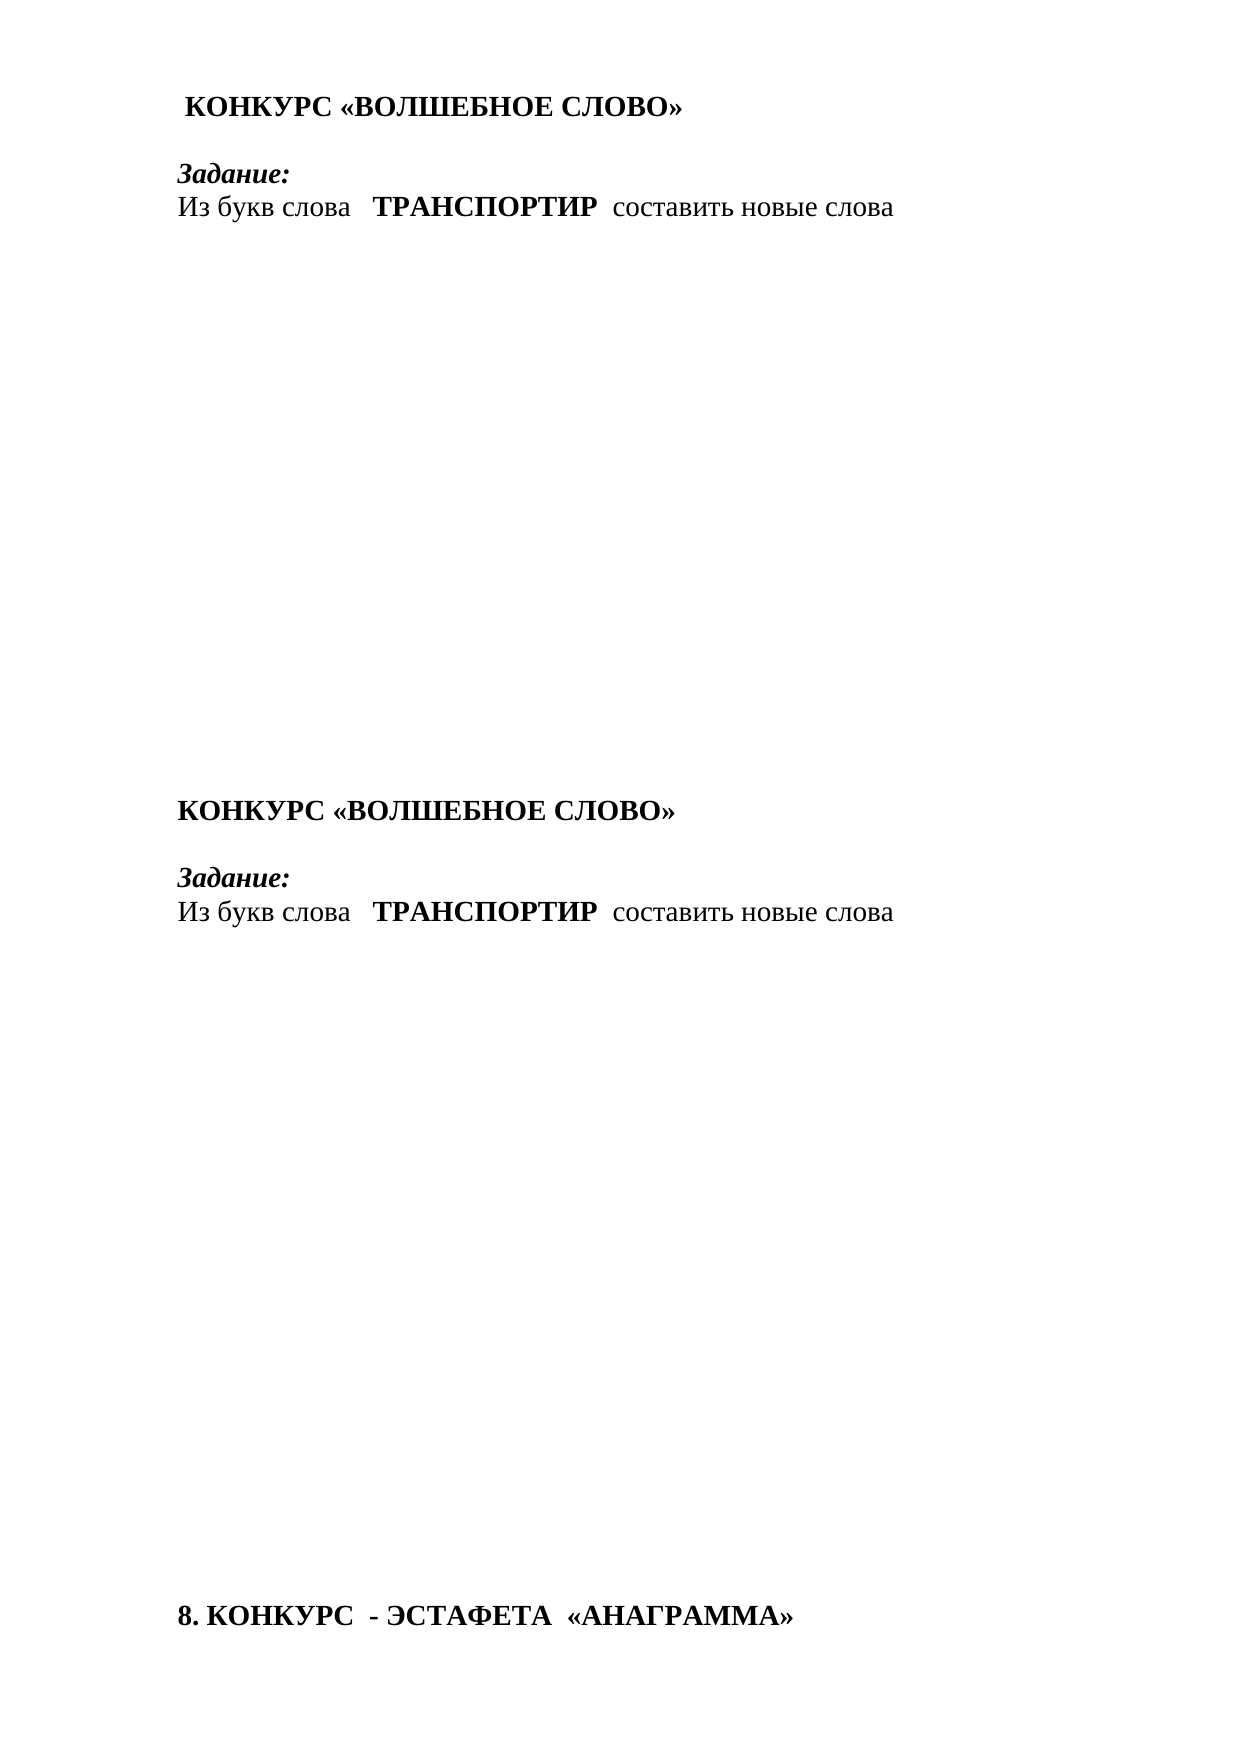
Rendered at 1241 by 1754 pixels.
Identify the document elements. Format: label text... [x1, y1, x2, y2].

text Задание: [177, 156, 1152, 189]
text Из букв слова ТРАНСПОРТИР составить новые слова [177, 189, 1152, 223]
text Задание: [177, 860, 1152, 894]
text Из букв слова ТРАНСПОРТИР составить новые слова [177, 894, 1152, 927]
text КОНКУРС «ВОЛШЕБНОЕ СЛОВО» [177, 89, 1152, 122]
text 8. КОНКУРС - ЭСТАФЕТА «АНАГРАММА» [177, 1598, 1152, 1632]
text КОНКУРС «ВОЛШЕБНОЕ СЛОВО» [177, 793, 1152, 827]
